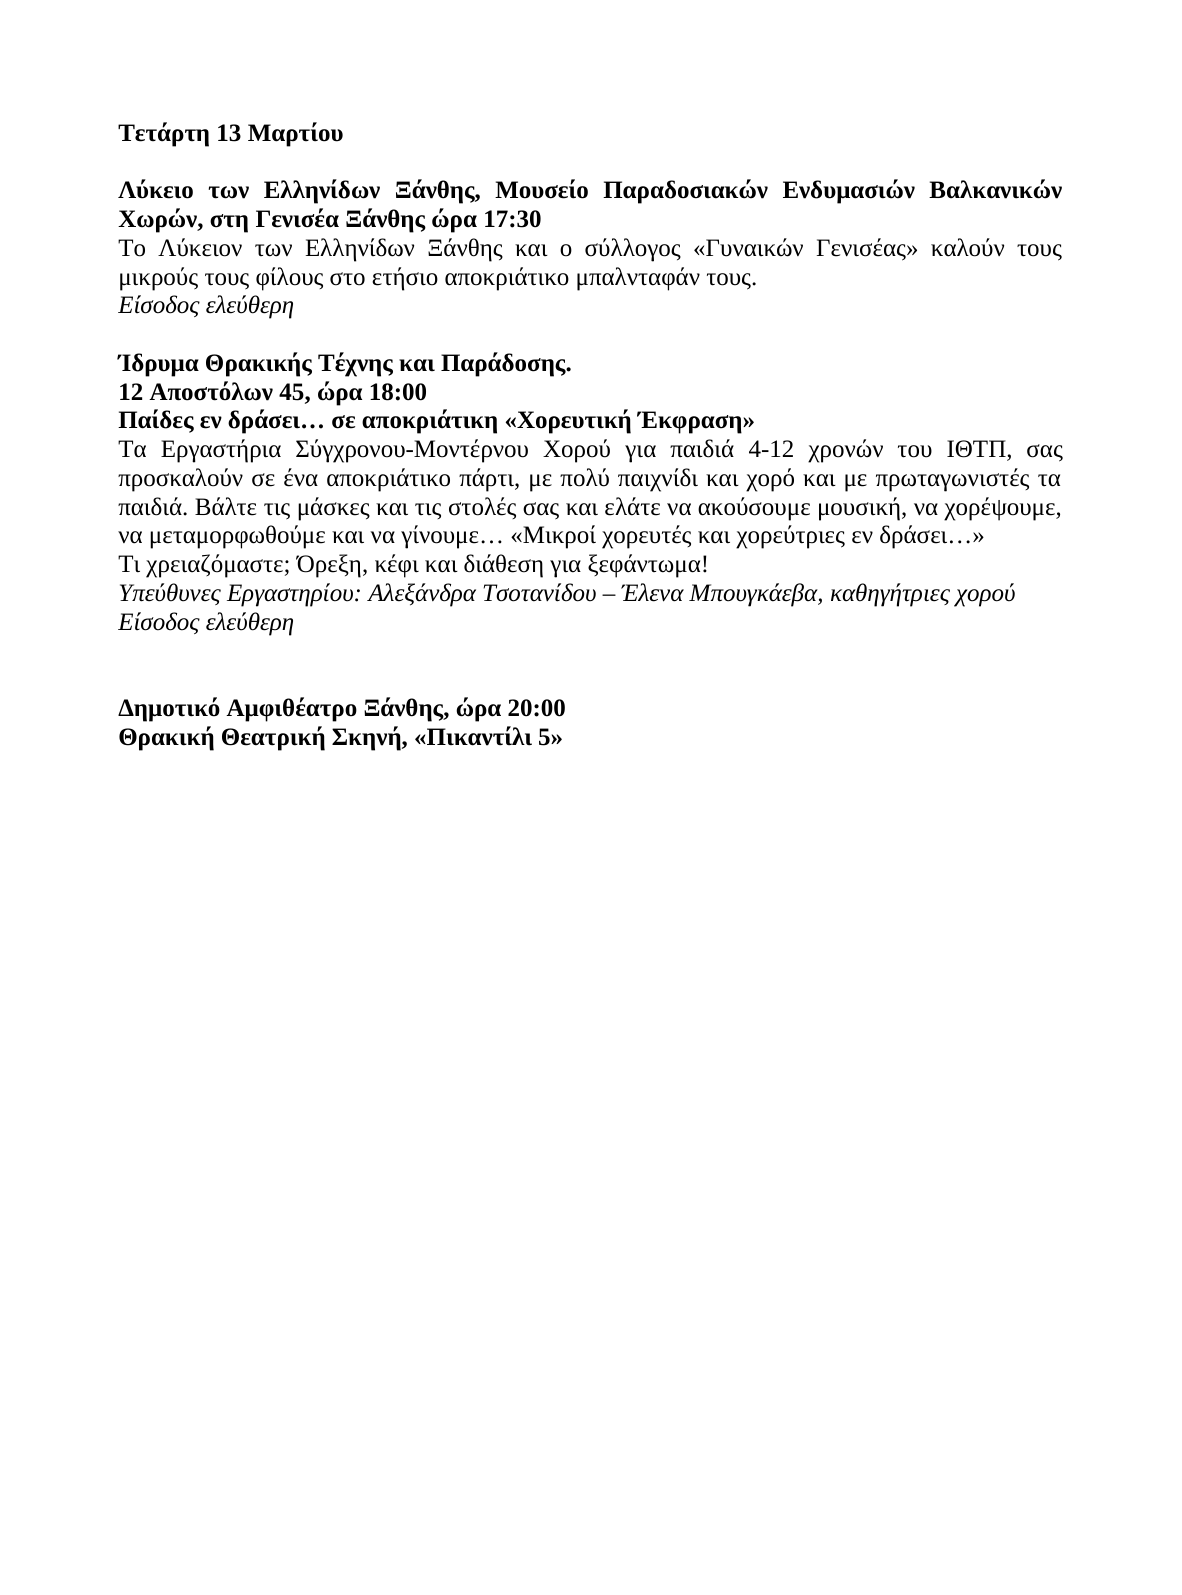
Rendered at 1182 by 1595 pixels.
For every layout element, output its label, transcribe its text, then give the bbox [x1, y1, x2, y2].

text Υπεύθυνες Εργαστηρίου: Αλεξάνδρα Τσοτανίδου – Έλενα Μπουγκάεβα, καθηγήτριες χορού [118, 578, 1063, 607]
text Λύκειο των Ελληνίδων Ξάνθης, Μουσείο Παραδοσιακών Ενδυμασιών Βαλκανικών Χωρών, στη Γενισέα Ξάνθης ώρα 17:30 [118, 176, 1063, 233]
text 12 Αποστόλων 45, ώρα 18:00 [118, 377, 1063, 406]
text Είσοδος ελεύθερη [118, 291, 1063, 319]
text Τετάρτη 13 Μαρτίου [118, 118, 1063, 147]
text Είσοδος ελεύθερη [118, 607, 1063, 636]
text Τα Εργαστήρια Σύγχρονου-Μοντέρνου Χορού για παιδιά 4-12 χρονών του ΙΘΤΠ, σας προσκαλούν σε ένα αποκριάτικο πάρτι, με πολύ παιχνίδι και χορό και με πρωταγωνιστές τα παιδιά. Βάλτε τις μάσκες και τις στολές σας και ελάτε να ακούσουμε μουσική, να χορέψουμε, να μεταμορφωθούμε και να γίνουμε… «Μικροί χορευτές και χορεύτριες εν δράσει…» [118, 434, 1063, 549]
text Παίδες εν δράσει… σε αποκριάτικη «Χορευτική Έκφραση» [118, 406, 1063, 434]
text Θρακική Θεατρική Σκηνή, «Πικαντίλι 5» [118, 722, 1063, 751]
text Ίδρυμα Θρακικής Τέχνης και Παράδοσης. [118, 348, 1063, 377]
text Το Λύκειον των Ελληνίδων Ξάνθης και ο σύλλογος «Γυναικών Γενισέας» καλούν τους μικρούς τους φίλους στο ετήσιο αποκριάτικο μπαλνταφάν τους. [118, 233, 1063, 291]
text Τι χρειαζόμαστε; Όρεξη, κέφι και διάθεση για ξεφάντωμα! [118, 549, 1063, 578]
text Δημοτικό Αμφιθέατρο Ξάνθης, ώρα 20:00 [118, 693, 1063, 722]
